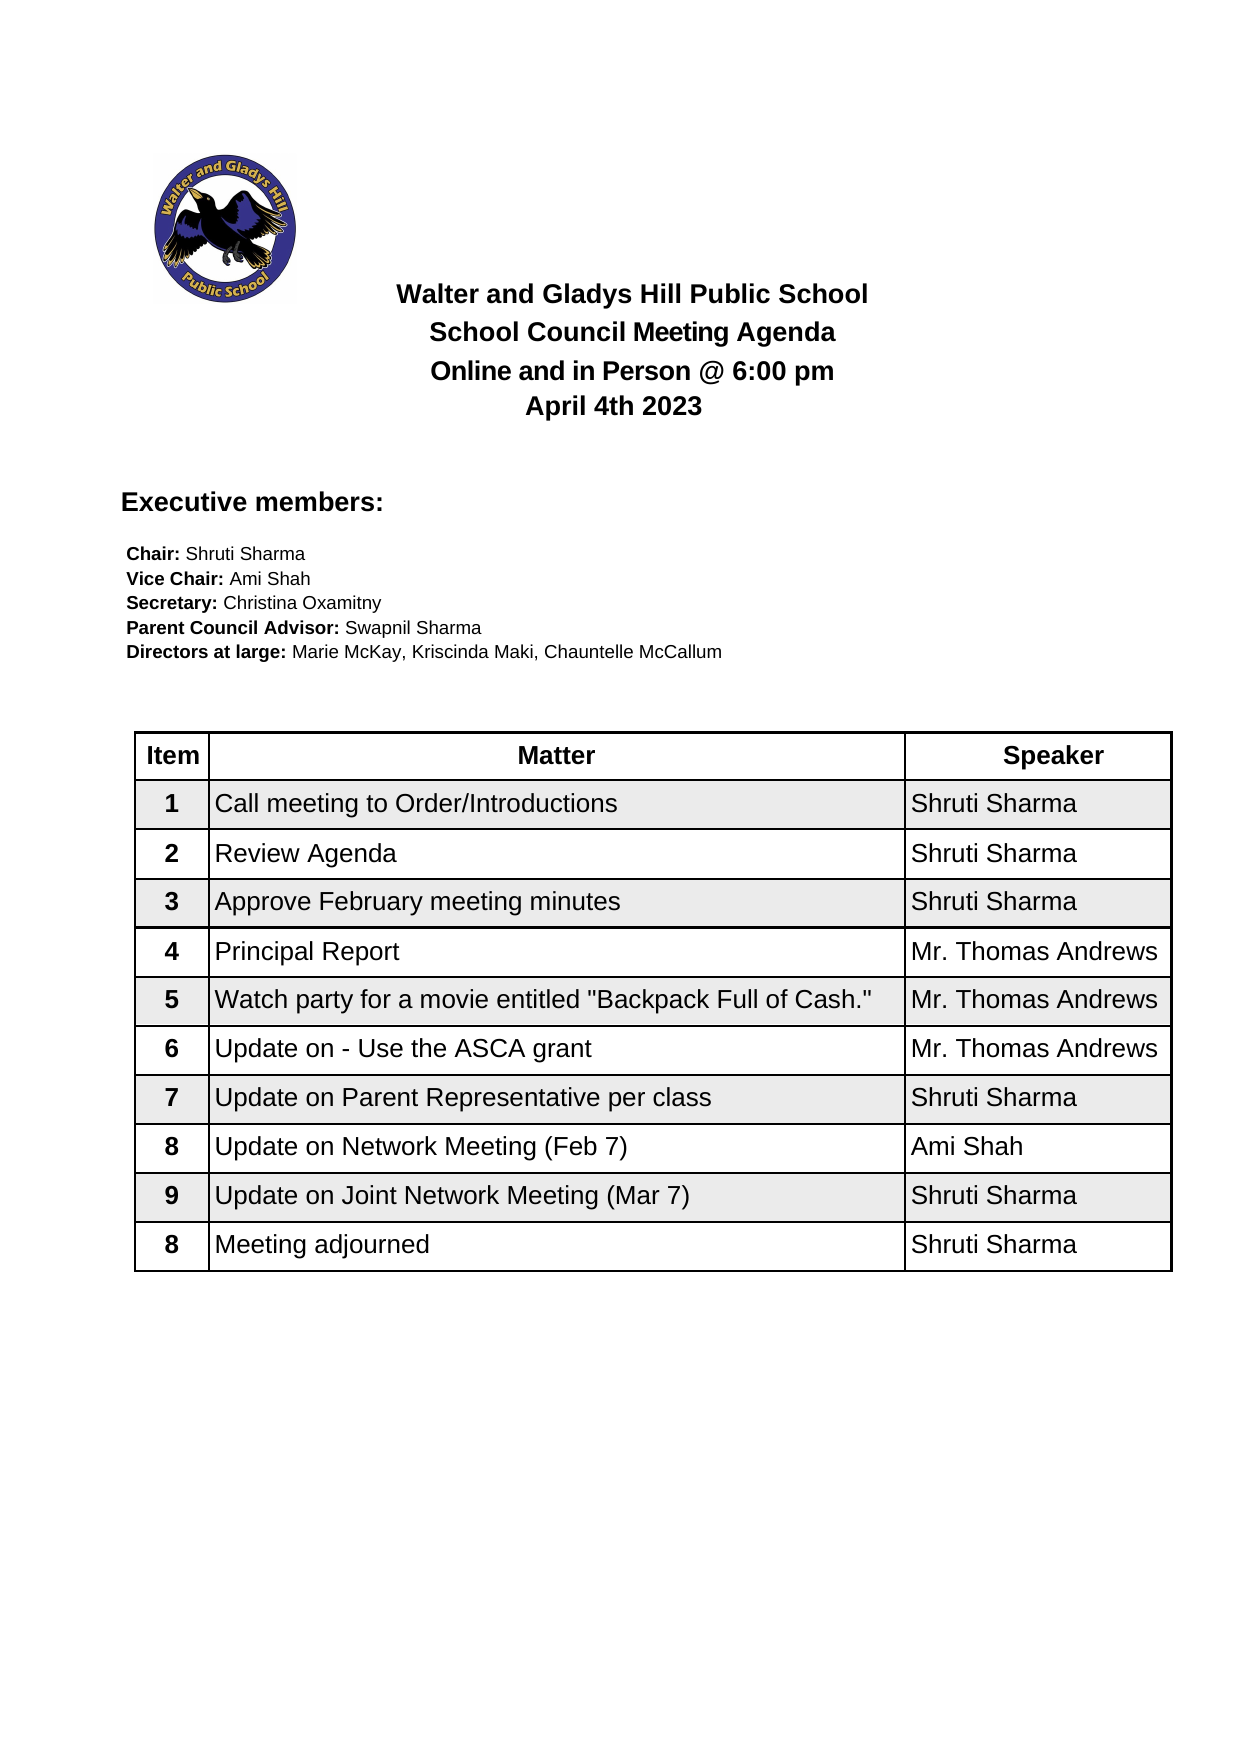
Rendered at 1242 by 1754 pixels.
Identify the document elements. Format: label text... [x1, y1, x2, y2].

table_cell Approve February meeting minutes [210, 880, 904, 926]
table_cell Principal Report [210, 929, 904, 976]
table_cell Update on - Use the ASCA grant [210, 1027, 904, 1074]
table_cell Mr. Thomas Andrews [906, 1027, 1170, 1074]
table_cell Call meeting to Order/Introductions [210, 781, 904, 828]
table_cell Update on Network Meeting (Feb 7) [210, 1125, 904, 1172]
text Secretary: Christina Oxamitny [126, 592, 1067, 614]
table_cell 8 [136, 1223, 208, 1270]
table_cell 3 [136, 880, 208, 926]
table_header Speaker [906, 734, 1170, 779]
picture [153, 153, 297, 304]
table_cell Update on Joint Network Meeting (Mar 7) [210, 1174, 904, 1221]
table_cell Shruti Sharma [906, 1174, 1170, 1221]
text Chair: Shruti Sharma [126, 543, 1067, 564]
table_cell Meeting adjourned [210, 1223, 904, 1270]
table_header Item [136, 734, 208, 779]
text Walter and Gladys Hill Public School [192, 278, 1073, 309]
table_cell Update on Parent Representative per class [210, 1076, 904, 1123]
table_cell Review Agenda [210, 830, 904, 877]
text Online and in Person @ 6:00 pm [192, 355, 1073, 386]
table_cell Shruti Sharma [906, 1223, 1170, 1270]
table_cell 4 [136, 929, 208, 976]
table_cell 1 [136, 781, 208, 828]
text Vice Chair: Ami Shah [126, 567, 1067, 589]
table_cell 6 [136, 1027, 208, 1074]
table_cell Mr. Thomas Andrews [906, 978, 1170, 1024]
table_cell Mr. Thomas Andrews [906, 929, 1170, 976]
table_cell Ami Shah [906, 1125, 1170, 1172]
text Executive members: [121, 486, 1067, 518]
text School Council Meeting Agenda [192, 316, 1073, 348]
text Parent Council Advisor: Swapnil Sharma [126, 617, 1067, 638]
table_cell 2 [136, 830, 208, 877]
text April 4th 2023 [351, 391, 876, 420]
table_cell Shruti Sharma [906, 1076, 1170, 1123]
table_cell Shruti Sharma [906, 880, 1170, 926]
table_cell 9 [136, 1174, 208, 1221]
table_cell 5 [136, 978, 208, 1024]
table_cell Shruti Sharma [906, 781, 1170, 828]
table_cell Shruti Sharma [906, 830, 1170, 877]
table_header Matter [210, 734, 904, 779]
table_cell 7 [136, 1076, 208, 1123]
text Directors at large: Marie McKay, Kriscinda Maki, Chauntelle McCallum [126, 641, 792, 663]
table_cell Watch party for a movie entitled "Backpack Full of Cash." [210, 978, 904, 1024]
table_cell 8 [136, 1125, 208, 1172]
